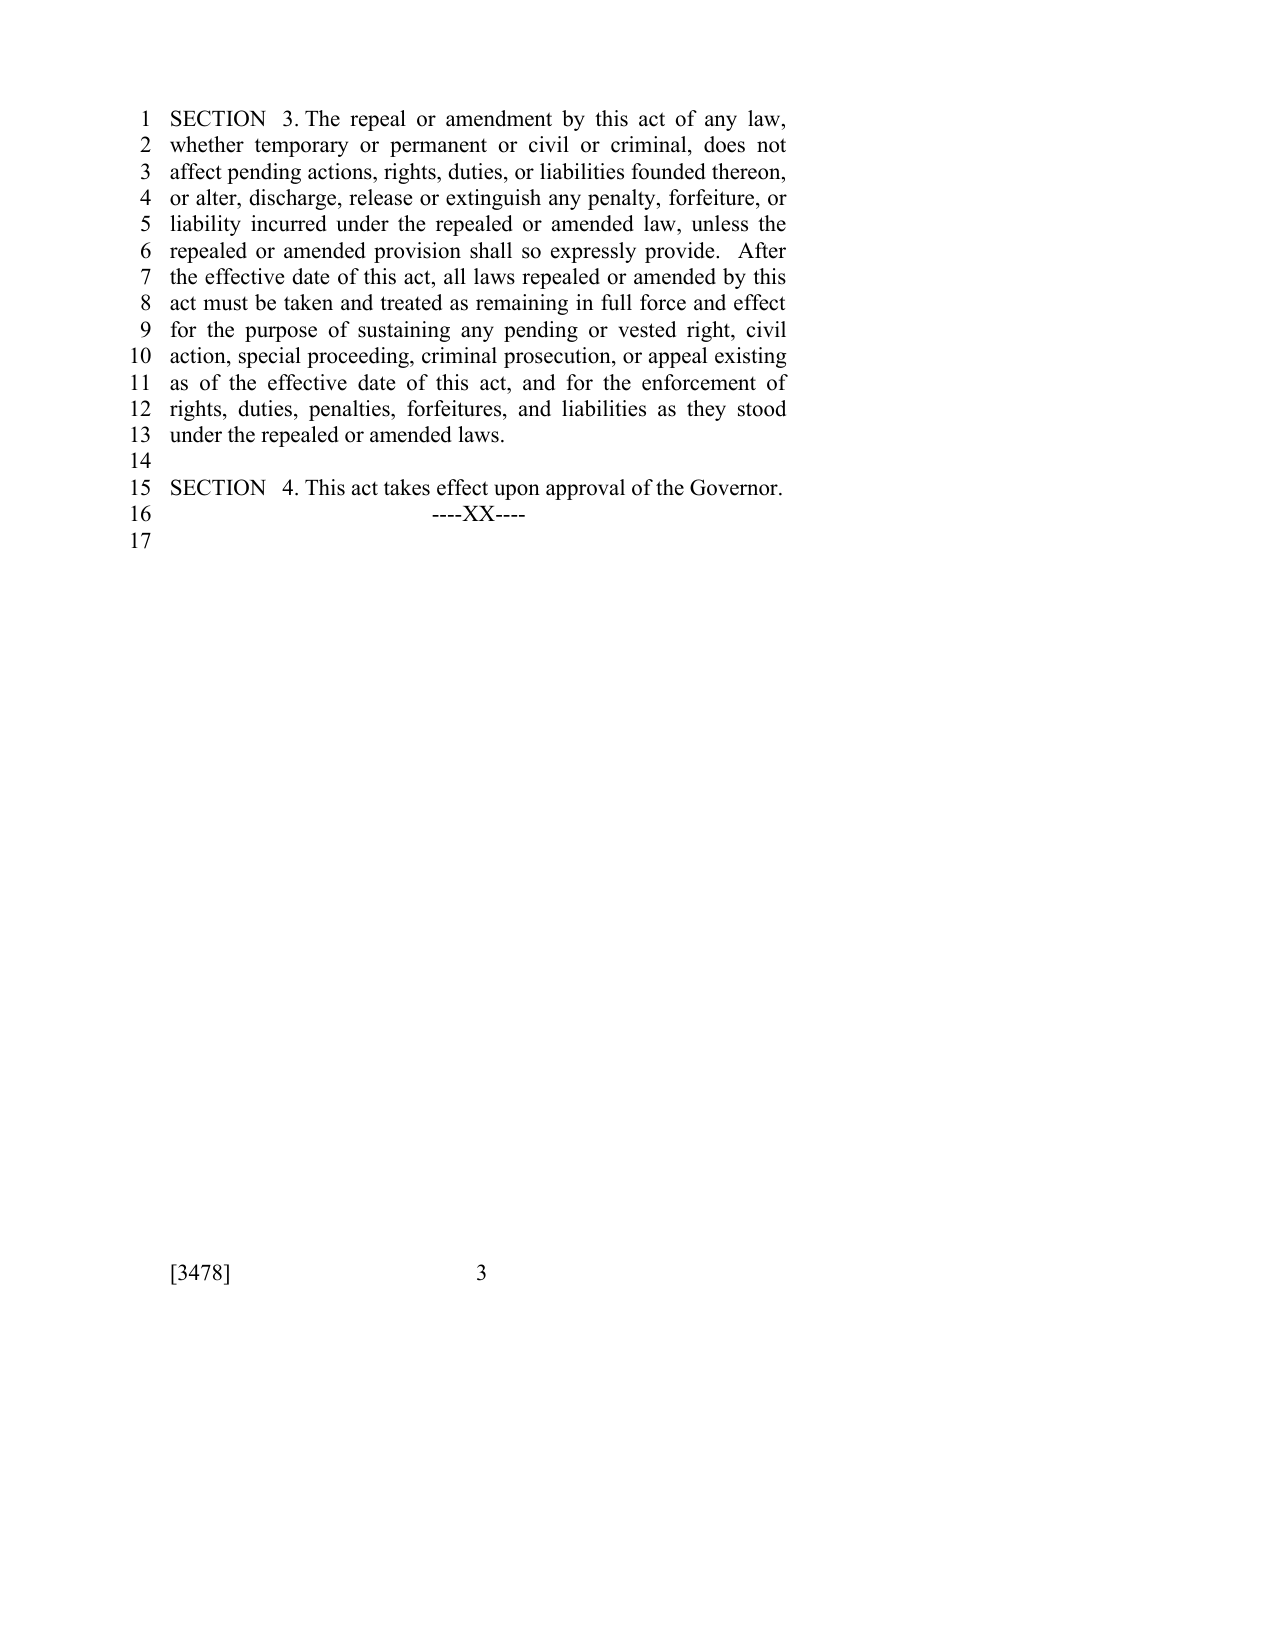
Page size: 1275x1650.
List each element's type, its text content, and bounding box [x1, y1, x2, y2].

text ----XX---- [169, 500, 787, 527]
text SECTION 3. The repeal or amendment by this act of any law, whether temporary or permanent or civil or criminal, does not affect pending actions, rights, duties, or liabilities founded thereon, or alter, discharge, release or extinguish any penalty, forfeiture, or liability incurred under the repealed or amended law, unless the repealed or amended provision shall so expressly provide. After the effective date of this act, all laws repealed or amended by this act must be taken and treated as remaining in full force and effect for the purpose of sustaining any pending or vested right, civil action, special proceeding, criminal prosecution, or appeal existing as of the effective date of this act, and for the enforcement of rights, duties, penalties, forfeitures, and liabilities as they stood under the repealed or amended laws. [169, 105, 787, 448]
text SECTION 4. This act takes effect upon approval of the Governor. [169, 474, 787, 500]
